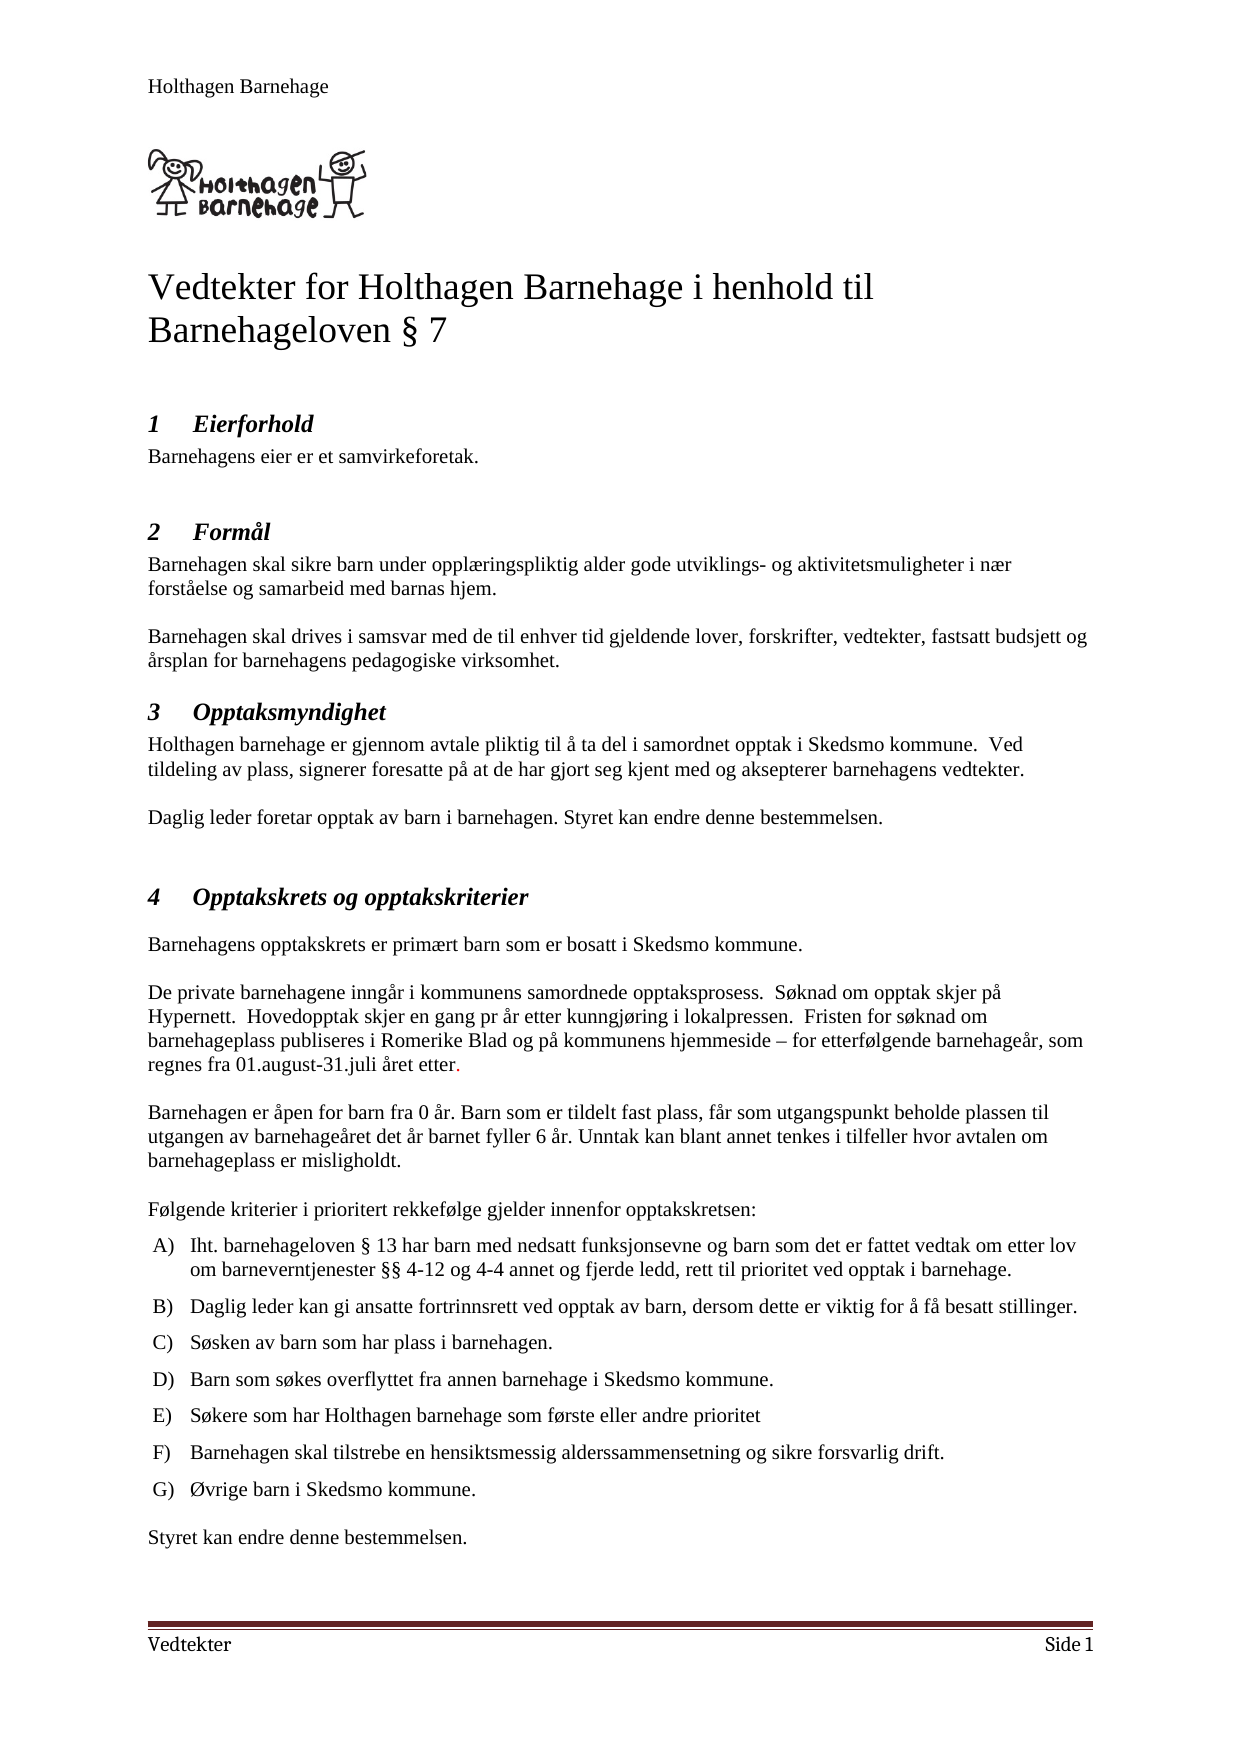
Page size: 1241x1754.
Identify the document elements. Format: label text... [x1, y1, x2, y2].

text Styret kan endre denne bestemmelsen. [148, 1524, 1093, 1549]
text Daglig leder foretar opptak av barn i barnehagen. Styret kan endre denne bestemmelsen. [148, 804, 1093, 829]
picture [147, 147, 367, 221]
list Øvrige barn i Skedsmo kommune. [152, 1476, 1093, 1501]
text Holthagen barnehage er gjennom avtale pliktig til å ta del i samordnet opptak i Skedsmo kommune. Ved tildeling av plass, signerer foresatte på at de har gjort seg kjent med og aksepterer barnehagens vedtekter. [148, 732, 1093, 781]
list Søsken av barn som har plass i barnehagen. [152, 1330, 1093, 1354]
list Daglig leder kan gi ansatte fortrinnsrett ved opptak av barn, dersom dette er viktig for å få besatt stillinger. [152, 1294, 1093, 1318]
text Barnehagen skal drives i samsvar med de til enhver tid gjeldende lover, forskrifter, vedtekter, fastsatt budsjett og årsplan for barnehagens pedagogiske virksomhet. [148, 624, 1093, 672]
subtitle Opptakskrets og opptakskriterier [148, 882, 1093, 911]
text Barnehagens opptakskrets er primært barn som er bosatt i Skedsmo kommune. [148, 932, 1093, 956]
text Følgende kriterier i prioritert rekkefølge gjelder innenfor opptakskretsen: [148, 1196, 1093, 1221]
subtitle Formål [148, 517, 1093, 546]
text De private barnehagene inngår i kommunens samordnede opptaksprosess. Søknad om opptak skjer på Hypernett. Hovedopptak skjer en gang pr år etter kunngjøring i lokalpressen. Fristen for søknad om barnehageplass publiseres i Romerike Blad og på kommunens hjemmeside – for etterfølgende barnehageår, som regnes fra 01.august-31.juli året etter. [148, 980, 1093, 1076]
subtitle Eierforhold [148, 409, 1093, 438]
text Barnehagen er åpen for barn fra 0 år. Barn som er tildelt fast plass, får som utgangspunkt beholde plassen til utgangen av barnehageåret det år barnet fyller 6 år. Unntak kan blant annet tenkes i tilfeller hvor avtalen om barnehageplass er misligholdt. [148, 1100, 1093, 1172]
text Vedtekter for Holthagen Barnehage i henhold til Barnehageloven § 7 [148, 264, 1093, 350]
list Iht. barnehageloven § 13 har barn med nedsatt funksjonsevne og barn som det er fattet vedtak om etter lov om barneverntjenester §§ 4-12 og 4-4 annet og fjerde ledd, rett til prioritet ved opptak i barnehage. [152, 1233, 1093, 1281]
list Søkere som har Holthagen barnehage som første eller andre prioritet [152, 1403, 1093, 1427]
text Barnehagens eier er et samvirkeforetak. [148, 444, 1093, 468]
subtitle Opptaksmyndighet [148, 697, 1093, 726]
list Barn som søkes overflyttet fra annen barnehage i Skedsmo kommune. [152, 1367, 1093, 1391]
text Barnehagen skal sikre barn under opplæringspliktig alder gode utviklings- og aktivitetsmuligheter i nær forståelse og samarbeid med barnas hjem. [148, 552, 1093, 600]
list Barnehagen skal tilstrebe en hensiktsmessig alderssammensetning og sikre forsvarlig drift. [152, 1440, 1093, 1464]
